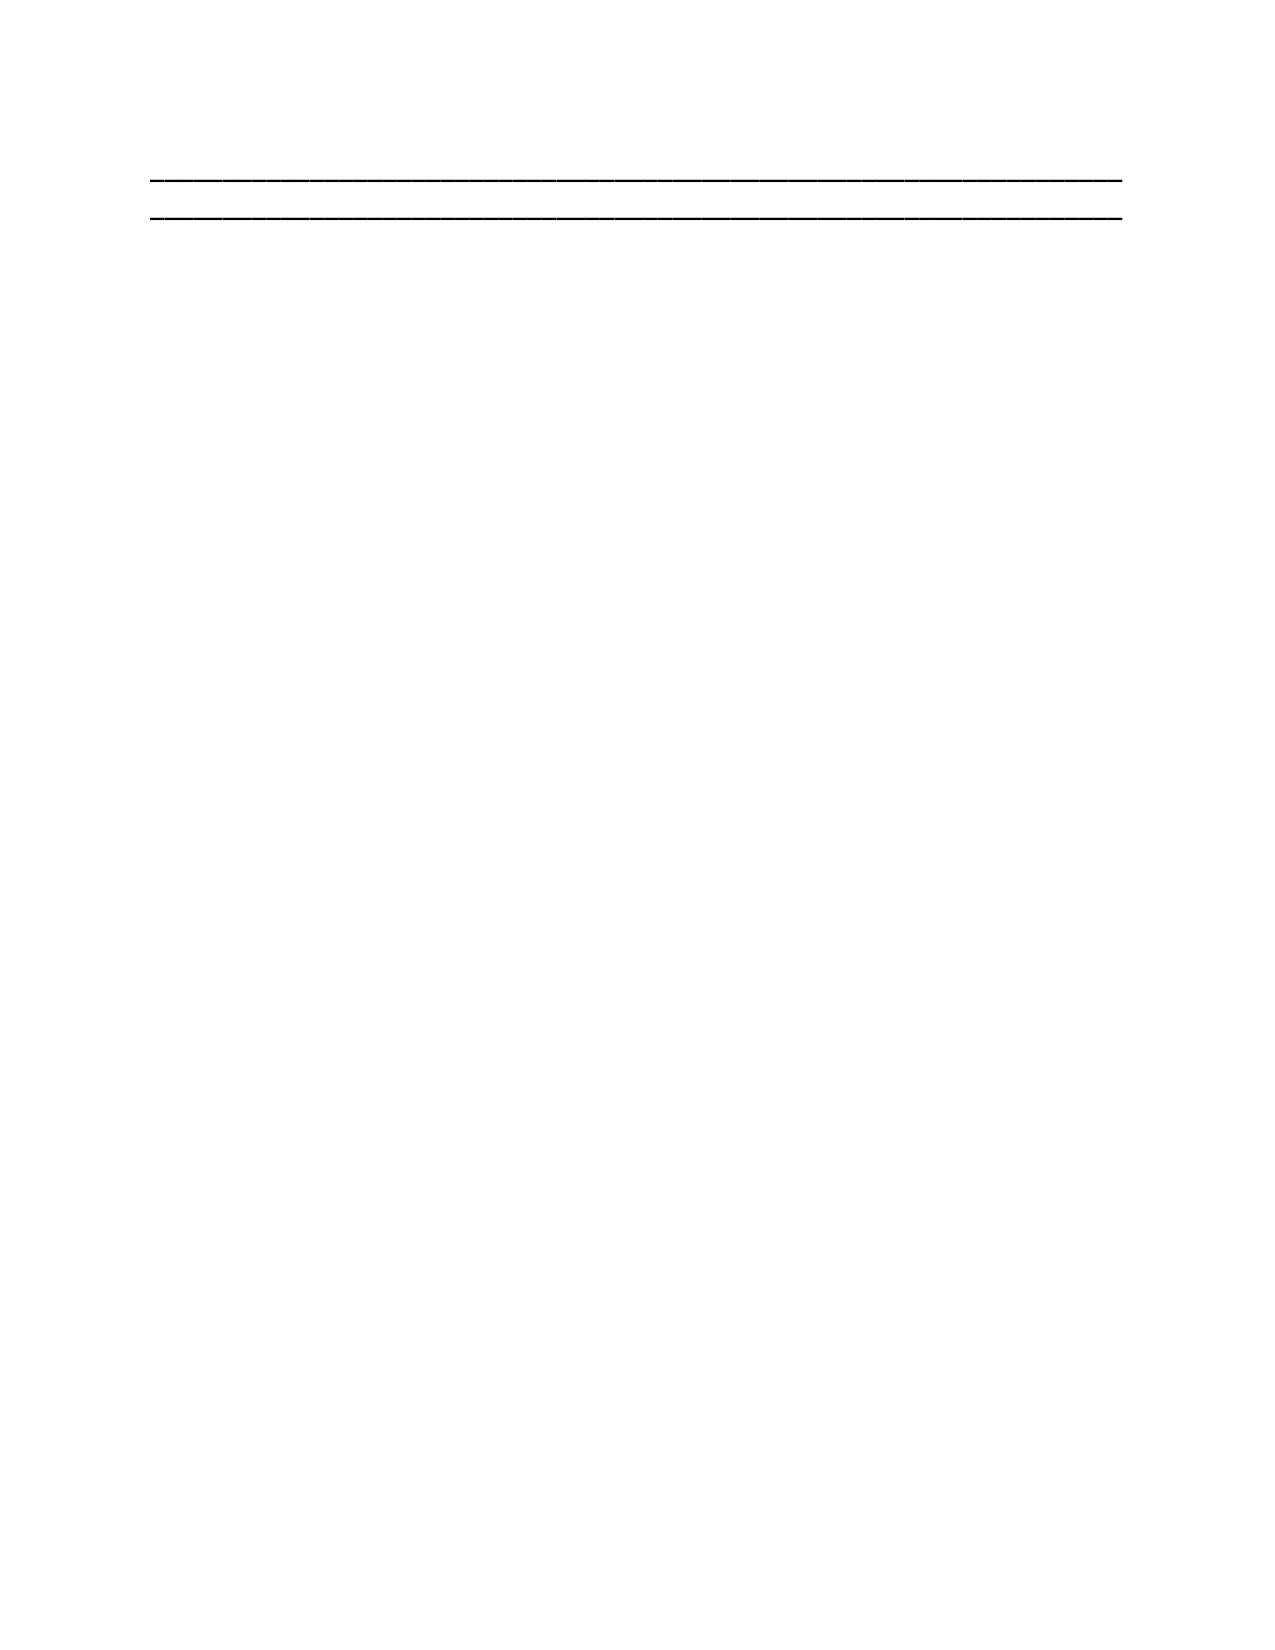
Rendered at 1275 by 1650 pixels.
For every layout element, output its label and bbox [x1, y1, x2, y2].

text [150, 150, 1125, 224]
